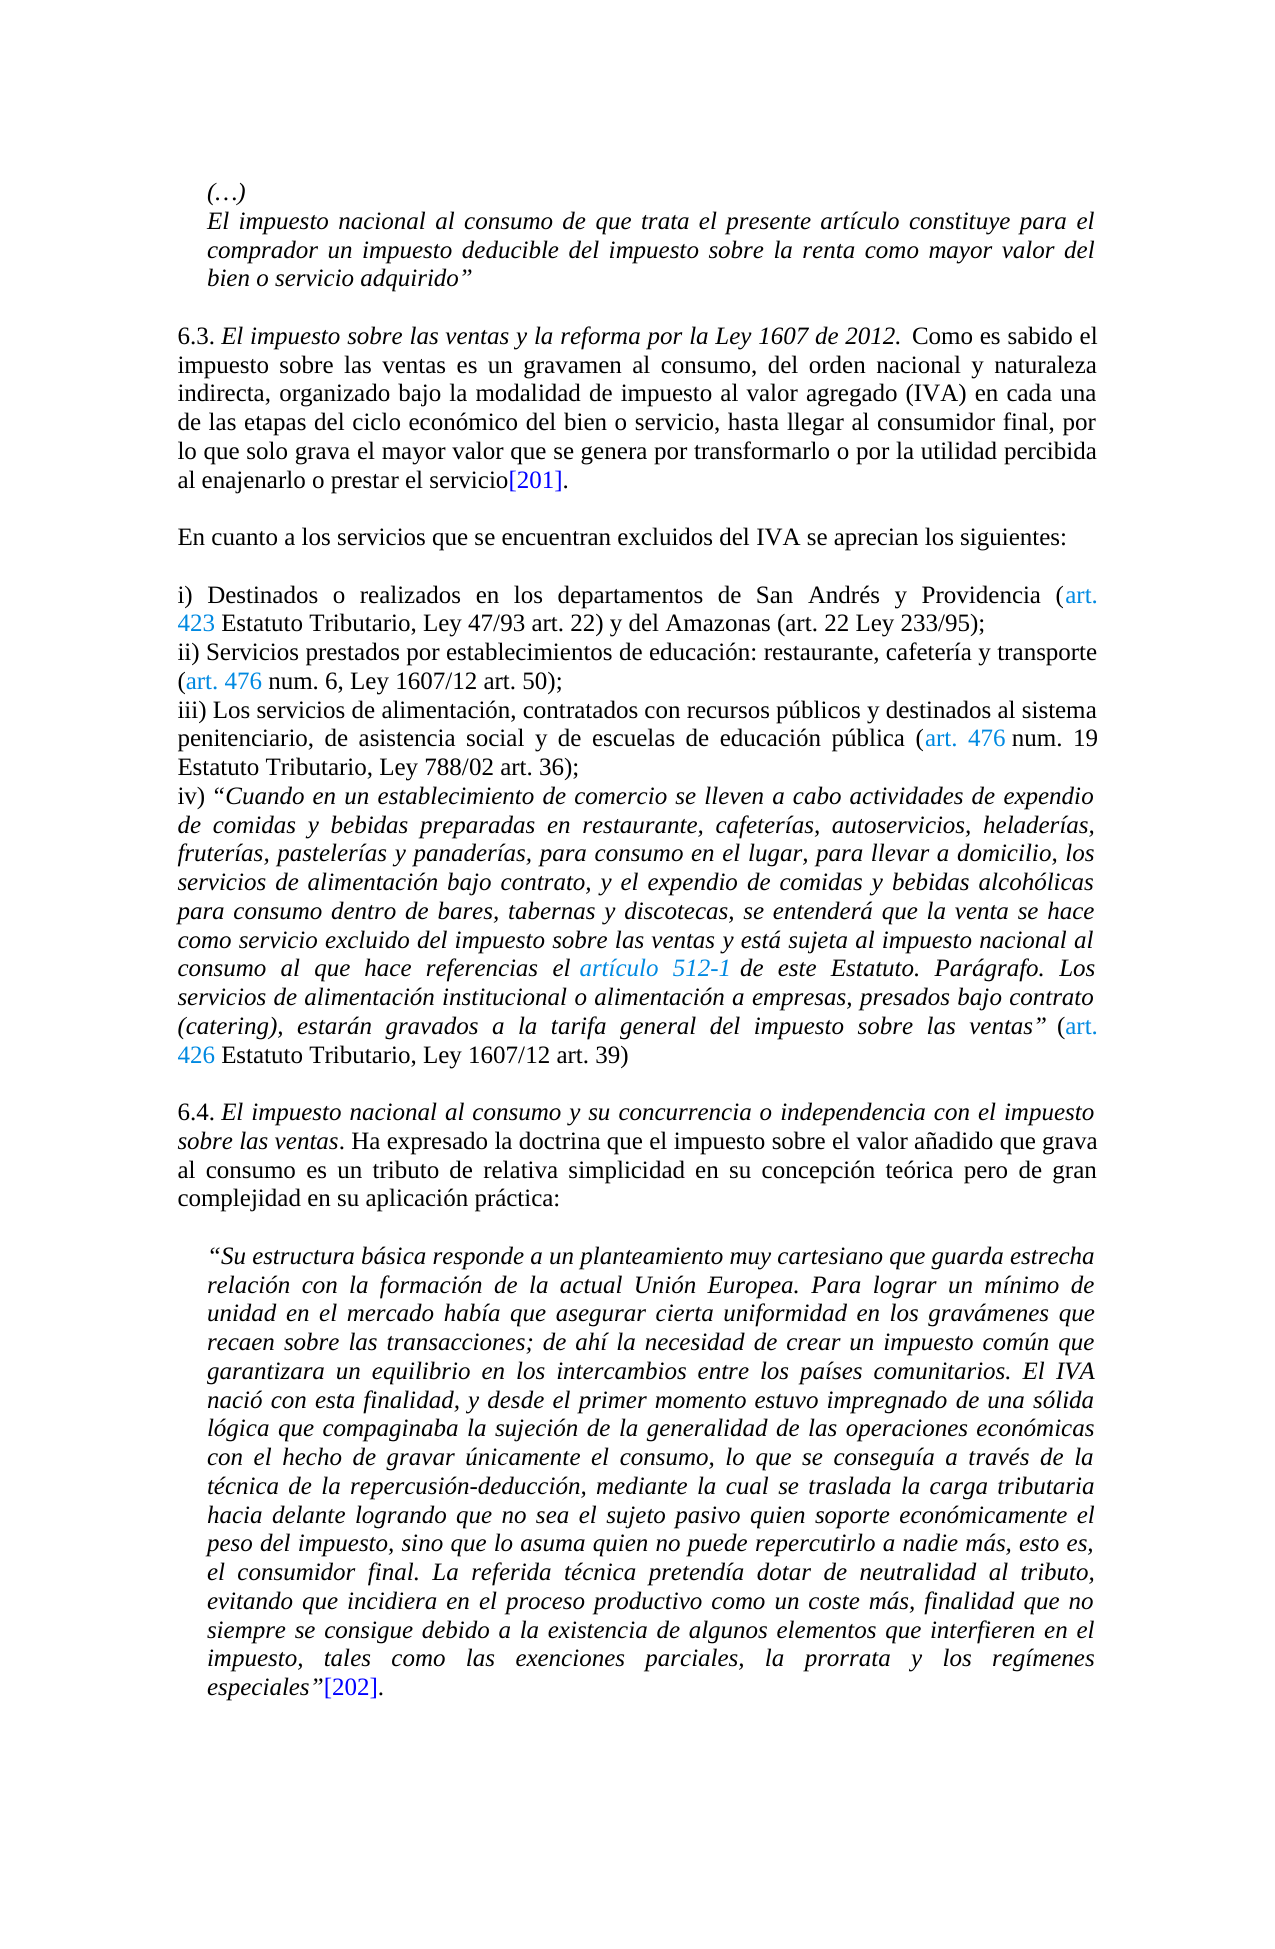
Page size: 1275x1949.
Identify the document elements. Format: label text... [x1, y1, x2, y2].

text El impuesto nacional al consumo de que trata el presente artículo constituye para el comprador un impuesto deducible del impuesto sobre la renta como mayor valor del bien o servicio adquirido” [207, 206, 1098, 292]
text ii) Servicios prestados por establecimientos de educación: restaurante, cafetería y transporte (art. 476 num. 6, Ley 1607/12 art. 50); [177, 637, 1098, 695]
text i) Destinados o realizados en los departamentos de San Andrés y Providencia (art. 423 Estatuto Tributario, Ley 47/93 art. 22) y del Amazonas (art. 22 Ley 233/95); [177, 580, 1098, 637]
text “Su estructura básica responde a un planteamiento muy cartesiano que guarda estrecha relación con la formación de la actual Unión Europea. Para lograr un mínimo de unidad en el mercado había que asegurar cierta uniformidad en los gravámenes que recaen sobre las transacciones; de ahí la necesidad de crear un impuesto común que garantizara un equilibrio en los intercambios entre los países comunitarios. El IVA nació con esta finalidad, y desde el primer momento estuvo impregnado de una sólida lógica que compaginaba la sujeción de la generalidad de las operaciones económicas con el hecho de gravar únicamente el consumo, lo que se conseguía a través de la técnica de la repercusión-deducción, mediante la cual se traslada la carga tributaria hacia delante logrando que no sea el sujeto pasivo quien soporte económicamente el peso del impuesto, sino que lo asuma quien no puede repercutirlo a nadie más, esto es, el consumidor final. La referida técnica pretendía dotar de neutralidad al tributo, evitando que incidiera en el proceso productivo como un coste más, finalidad que no siempre se consigue debido a la existencia de algunos elementos que interfieren en el impuesto, tales como las exenciones parciales, la prorrata y los regímenes especiales”[202]. [207, 1241, 1098, 1701]
text (…) [207, 177, 1098, 206]
text iii) Los servicios de alimentación, contratados con recursos públicos y destinados al sistema penitenciario, de asistencia social y de escuelas de educación pública (art. 476 num. 19 Estatuto Tributario, Ley 788/02 art. 36); [177, 695, 1098, 781]
text iv) “Cuando en un establecimiento de comercio se lleven a cabo actividades de expendio de comidas y bebidas preparadas en restaurante, cafeterías, autoservicios, heladerías, fruterías, pastelerías y panaderías, para consumo en el lugar, para llevar a domicilio, los servicios de alimentación bajo contrato, y el expendio de comidas y bebidas alcohólicas para consumo dentro de bares, tabernas y discotecas, se entenderá que la venta se hace como servicio excluido del impuesto sobre las ventas y está sujeta al impuesto nacional al consumo al que hace referencias el artículo 512-1 de este Estatuto. Parágrafo. Los servicios de alimentación institucional o alimentación a empresas, presados bajo contrato (catering), estarán gravados a la tarifa general del impuesto sobre las ventas” (art. 426 Estatuto Tributario, Ley 1607/12 art. 39) [177, 781, 1098, 1068]
text 6.3. El impuesto sobre las ventas y la reforma por la Ley 1607 de 2012. Como es sabido el impuesto sobre las ventas es un gravamen al consumo, del orden nacional y naturaleza indirecta, organizado bajo la modalidad de impuesto al valor agregado (IVA) en cada una de las etapas del ciclo económico del bien o servicio, hasta llegar al consumidor final, por lo que solo grava el mayor valor que se genera por transformarlo o por la utilidad percibida al enajenarlo o prestar el servicio[201]. [177, 321, 1098, 493]
text En cuanto a los servicios que se encuentran excluidos del IVA se aprecian los siguientes: [177, 522, 1098, 551]
text 6.4. El impuesto nacional al consumo y su concurrencia o independencia con el impuesto sobre las ventas. Ha expresado la doctrina que el impuesto sobre el valor añadido que grava al consumo es un tributo de relativa simplicidad en su concepción teórica pero de gran complejidad en su aplicación práctica: [177, 1097, 1098, 1212]
